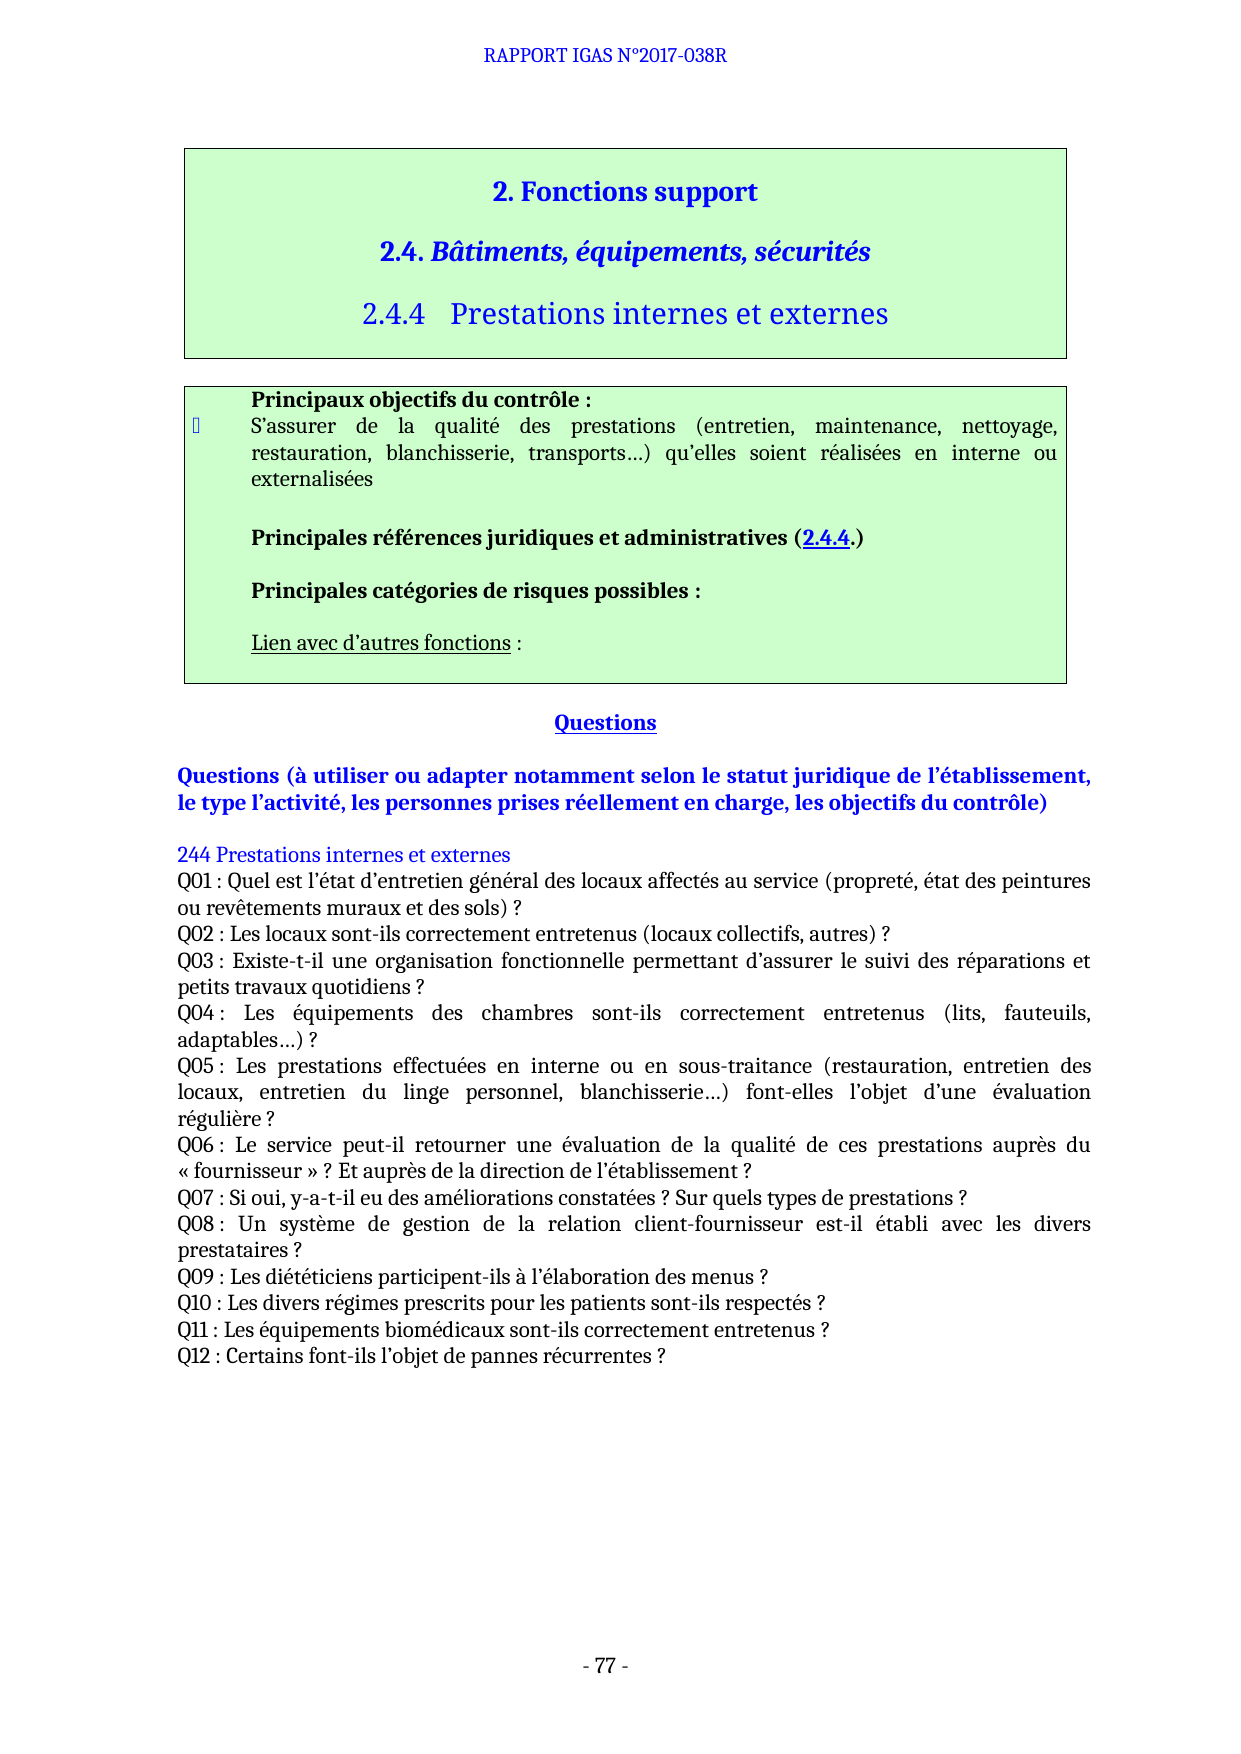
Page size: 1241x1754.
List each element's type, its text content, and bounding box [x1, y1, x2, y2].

text Q07 : Si oui, y-a-t-il eu des améliorations constatées ? Sur quels types de prestations ? [177, 1184, 1093, 1211]
text Q01 : Quel est l’état d’entretien général des locaux affectés au service (propreté, état des peintures ou revêtements muraux et des sols) ? [177, 868, 1093, 921]
text Q11 : Les équipements biomédicaux sont-ils correctement entretenus ? [177, 1316, 1093, 1343]
text Q04 : Les équipements des chambres sont-ils correctement entretenus (lits, fauteuils, adaptables…) ? [177, 1000, 1093, 1053]
text Q08 : Un système de gestion de la relation client-fournisseur est-il établi avec les divers prestataires ? [177, 1211, 1093, 1264]
text Q03 : Existe-t-il une organisation fonctionnelle permettant d’assurer le suivi des réparations et petits travaux quotidiens ? [177, 947, 1093, 1000]
text Questions [118, 710, 1093, 737]
text Q06 : Le service peut-il retourner une évaluation de la qualité de ces prestations auprès du « fournisseur » ? Et auprès de la direction de l’établissement ? [177, 1132, 1093, 1184]
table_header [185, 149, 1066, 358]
text Q05 : Les prestations effectuées en interne ou en sous-traitance (restauration, entretien des locaux, entretien du linge personnel, blanchisserie…) font-elles l’objet d’une évaluation régulière ? [177, 1053, 1093, 1132]
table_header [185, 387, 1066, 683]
text Q09 : Les diététiciens participent-ils à l’élaboration des menus ? [177, 1264, 1093, 1290]
text 244 Prestations internes et externes [177, 842, 1093, 868]
text Q02 : Les locaux sont-ils correctement entretenus (locaux collectifs, autres) ? [177, 921, 1093, 947]
text Questions (à utiliser ou adapter notamment selon le statut juridique de l’établissement, le type l’activité, les personnes prises réellement en charge, les objectifs du contrôle) [177, 763, 1093, 816]
text Q12 : Certains font-ils l’objet de pannes récurrentes ? [177, 1343, 1093, 1369]
text Q10 : Les divers régimes prescrits pour les patients sont-ils respectés ? [177, 1290, 1093, 1316]
